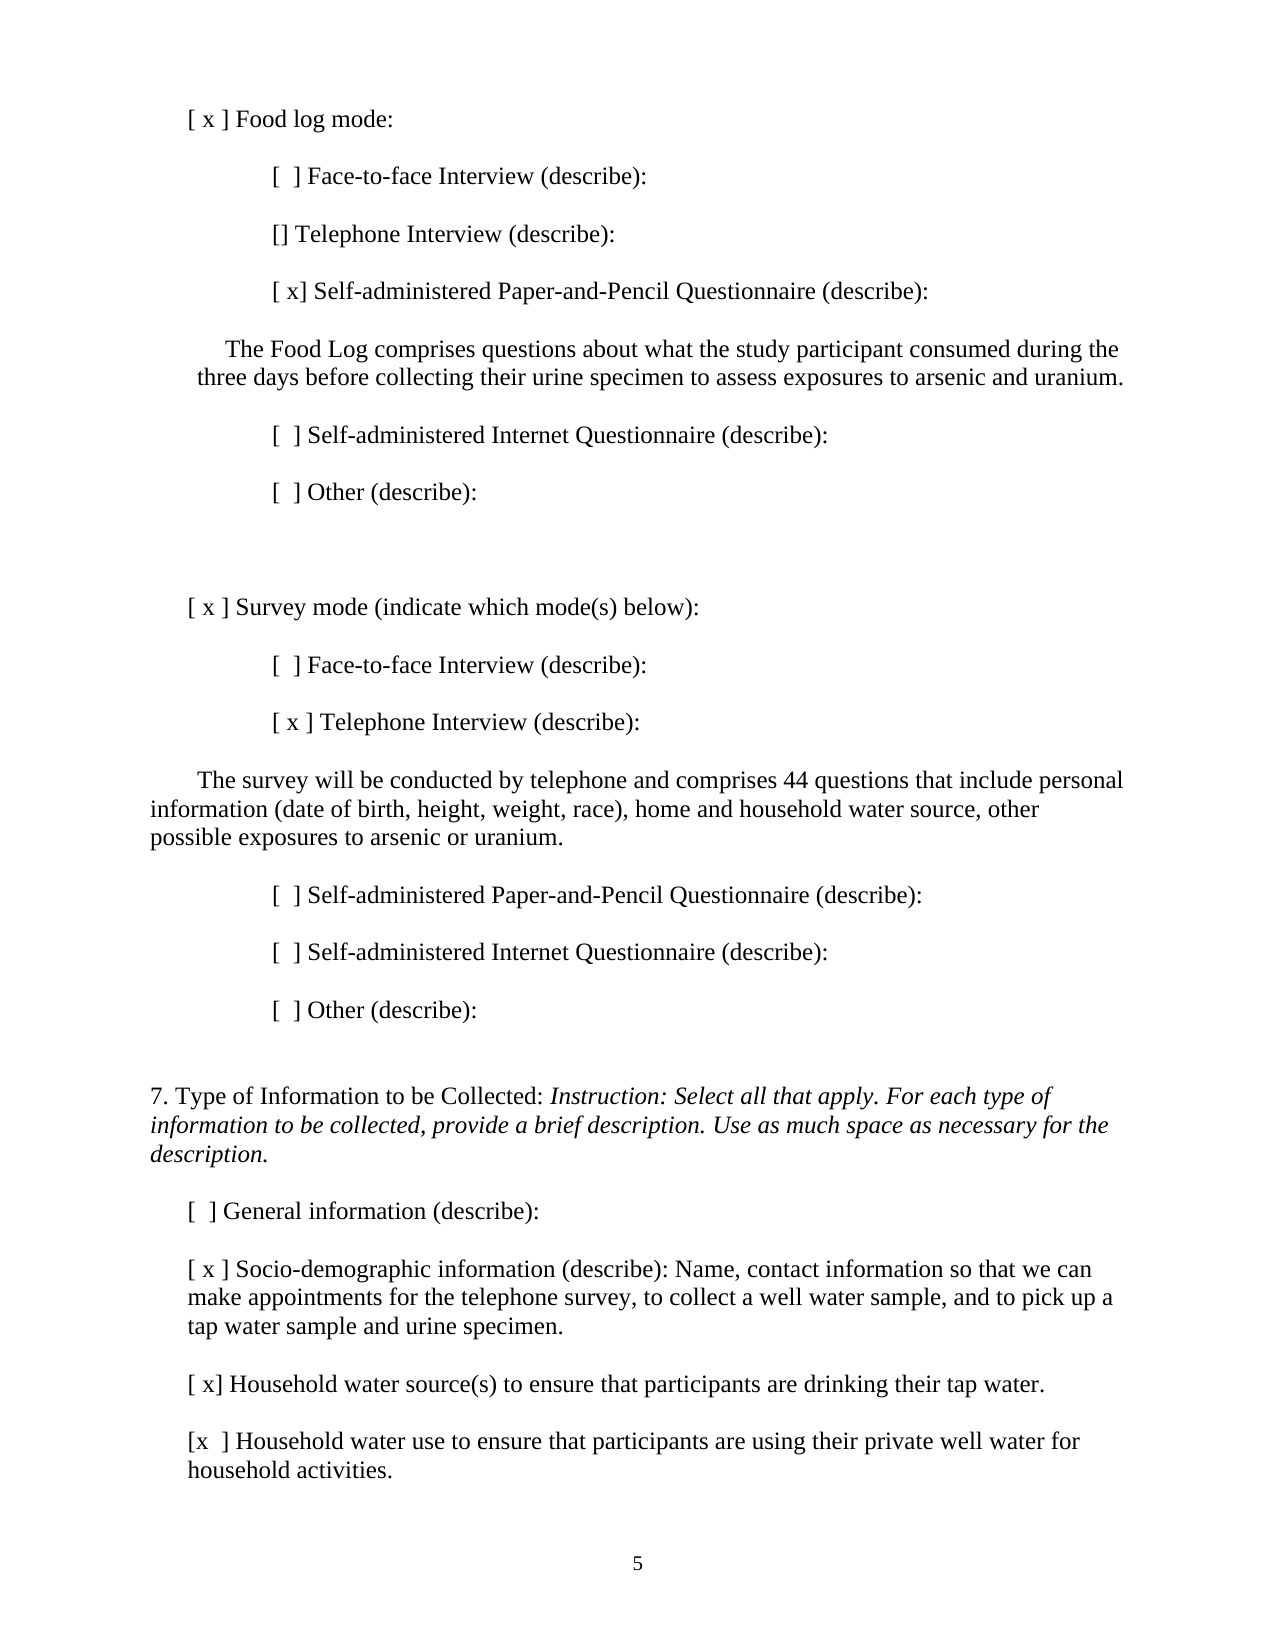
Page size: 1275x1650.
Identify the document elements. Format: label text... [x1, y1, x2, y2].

text The survey will be conducted by telephone and comprises 44 questions that include personal information (date of birth, height, weight, race), home and household water source, other possible exposures to arsenic or uranium. [150, 765, 1125, 851]
text [ x ] Food log mode: [150, 104, 1125, 132]
text [] Telephone Interview (describe): [150, 219, 1125, 247]
text [x ] Household water use to ensure that participants are using their private well water for household activities. [187, 1426, 1125, 1484]
text [ x ] Telephone Interview (describe): [197, 707, 1125, 736]
text [ x] Household water source(s) to ensure that participants are drinking their tap water. [187, 1369, 1125, 1397]
text 7. Type of Information to be Collected: Instruction: Select all that apply. For each type of information to be collected, provide a brief description. Use as much space as necessary for the description. [150, 1081, 1125, 1167]
text [ ] Other (describe): [197, 477, 1125, 506]
text [ ] Face-to-face Interview (describe): [150, 161, 1125, 190]
text [ ] Other (describe): [225, 995, 1125, 1024]
text [ ] Self-administered Internet Questionnaire (describe): [197, 937, 1125, 966]
text [ ] Face-to-face Interview (describe): [150, 650, 1125, 679]
text [ ] Self-administered Paper-and-Pencil Questionnaire (describe): [197, 880, 1125, 909]
text [ ] Self-administered Internet Questionnaire (describe): [197, 420, 1125, 449]
text The Food Log comprises questions about what the study participant consumed during the three days before collecting their urine specimen to assess exposures to arsenic and uranium. [197, 334, 1125, 391]
text [ ] General information (describe): [187, 1196, 1125, 1225]
text [ x ] Survey mode (indicate which mode(s) below): [150, 592, 1125, 621]
text [ x ] Socio-demographic information (describe): Name, contact information so that we can make appointments for the telephone survey, to collect a well water sample, and to pick up a tap water sample and urine specimen. [187, 1254, 1125, 1340]
text [ x] Self-administered Paper-and-Pencil Questionnaire (describe): [197, 276, 1125, 305]
